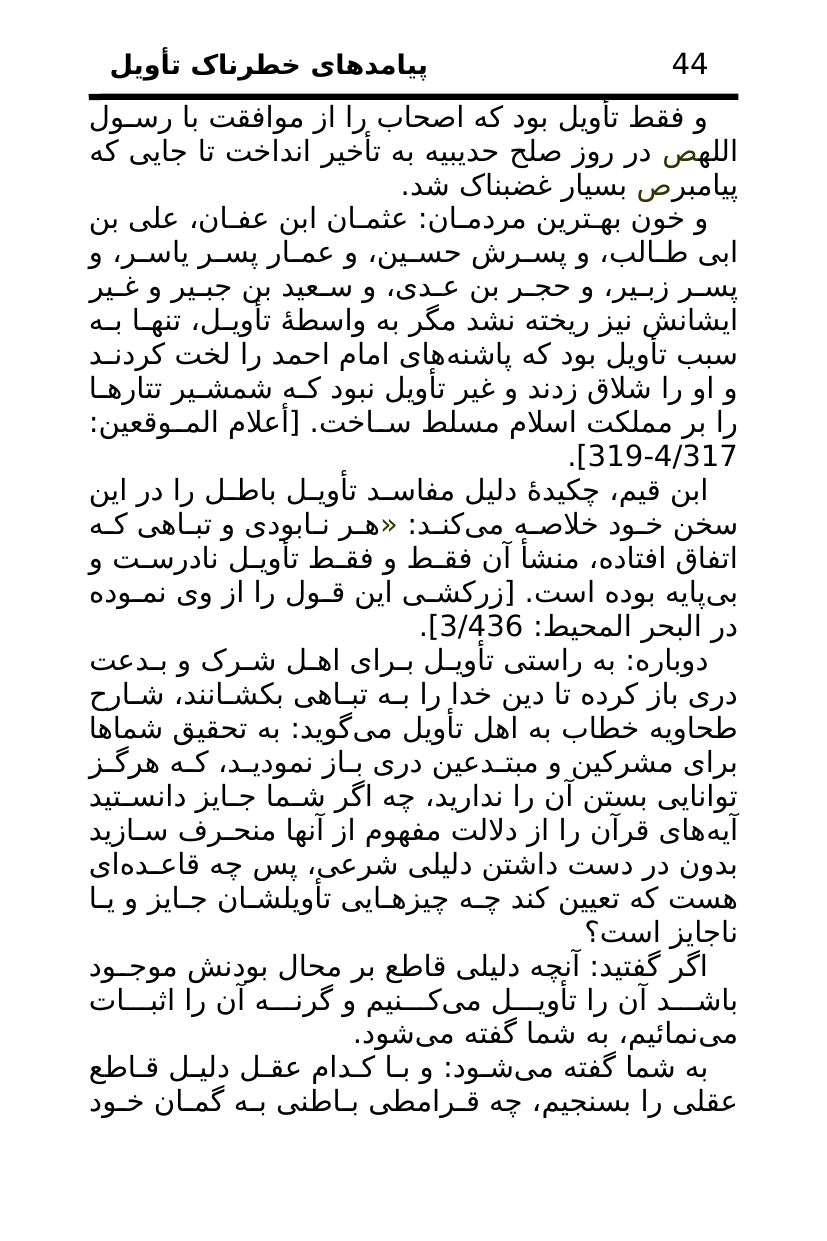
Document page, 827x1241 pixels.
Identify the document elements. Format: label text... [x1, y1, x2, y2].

text و فقط تأویل بود که اصحاب را از موافقت با رسول اللهص در روز صلح حدیبیه به تأخیر انداخت تا جایی که پیامبرص بسیار غضبناک شد. [89, 100, 738, 202]
text و خون بهترین مردمان: عثمان ابن عفان، علی بن ابی طالب، و پسرش حسین، و عمار پسر یاسر، و پسر زبیر، و حجر بن عدی، و سعید بن جبیر و غیر ایشانش نیز ریخته نشد مگر به واسطۀ تأویل، تنها به سبب تأویل بود که پاشنه‌های امام احمد را لخت کردند و او را شلاق زدند و غیر تأویل نبود که شمشیر تتارها را بر مملکت اسلام مسلط ساخت. [أعلام الموقعین: 4/317-319]. [89, 202, 738, 473]
text ابن قیم، چکیدۀ دلیل مفاسد تأویل باطل را در این سخن خود خلاصه می‌کند: «هر نابودی و تباهی که اتفاق افتاده، منشأ آن فقط و فقط تأویل نادرست و بی‌پایه بوده است. [زرکشی این قول را از وی نموده در البحر المحیط: 3/436]. [89, 473, 738, 643]
text اگر گفتید: آنچه دلیلی قاطع بر محال بودنش موجود باشد آن را تأویل می‌کنیم و گرنه آن را اثبات می‌نمائیم، به شما گفته می‌شود. [89, 949, 738, 1051]
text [89, 1051, 738, 1119]
text دوباره: به راستی تأویل برای اهل شرک و بدعت دری باز کرده تا دین خدا را به تباهی بکشانند، شارح طحاویه خطاب به اهل تأویل می‌گوید: به تحقیق شماها برای مشرکین و مبتدعین دری باز نمودید، که هرگز توانایی بستن آن را ندارید، چه اگر شما جایز دانستید آیه‌های قرآن را از دلالت مفهوم از آنها منحرف سازید بدون در دست داشتن دلیلی شرعی، پس چه قاعده‌ای هست که تعیین کند چه چیزهایی تأویلشان جایز و یا ناجایز است؟ [89, 643, 738, 949]
